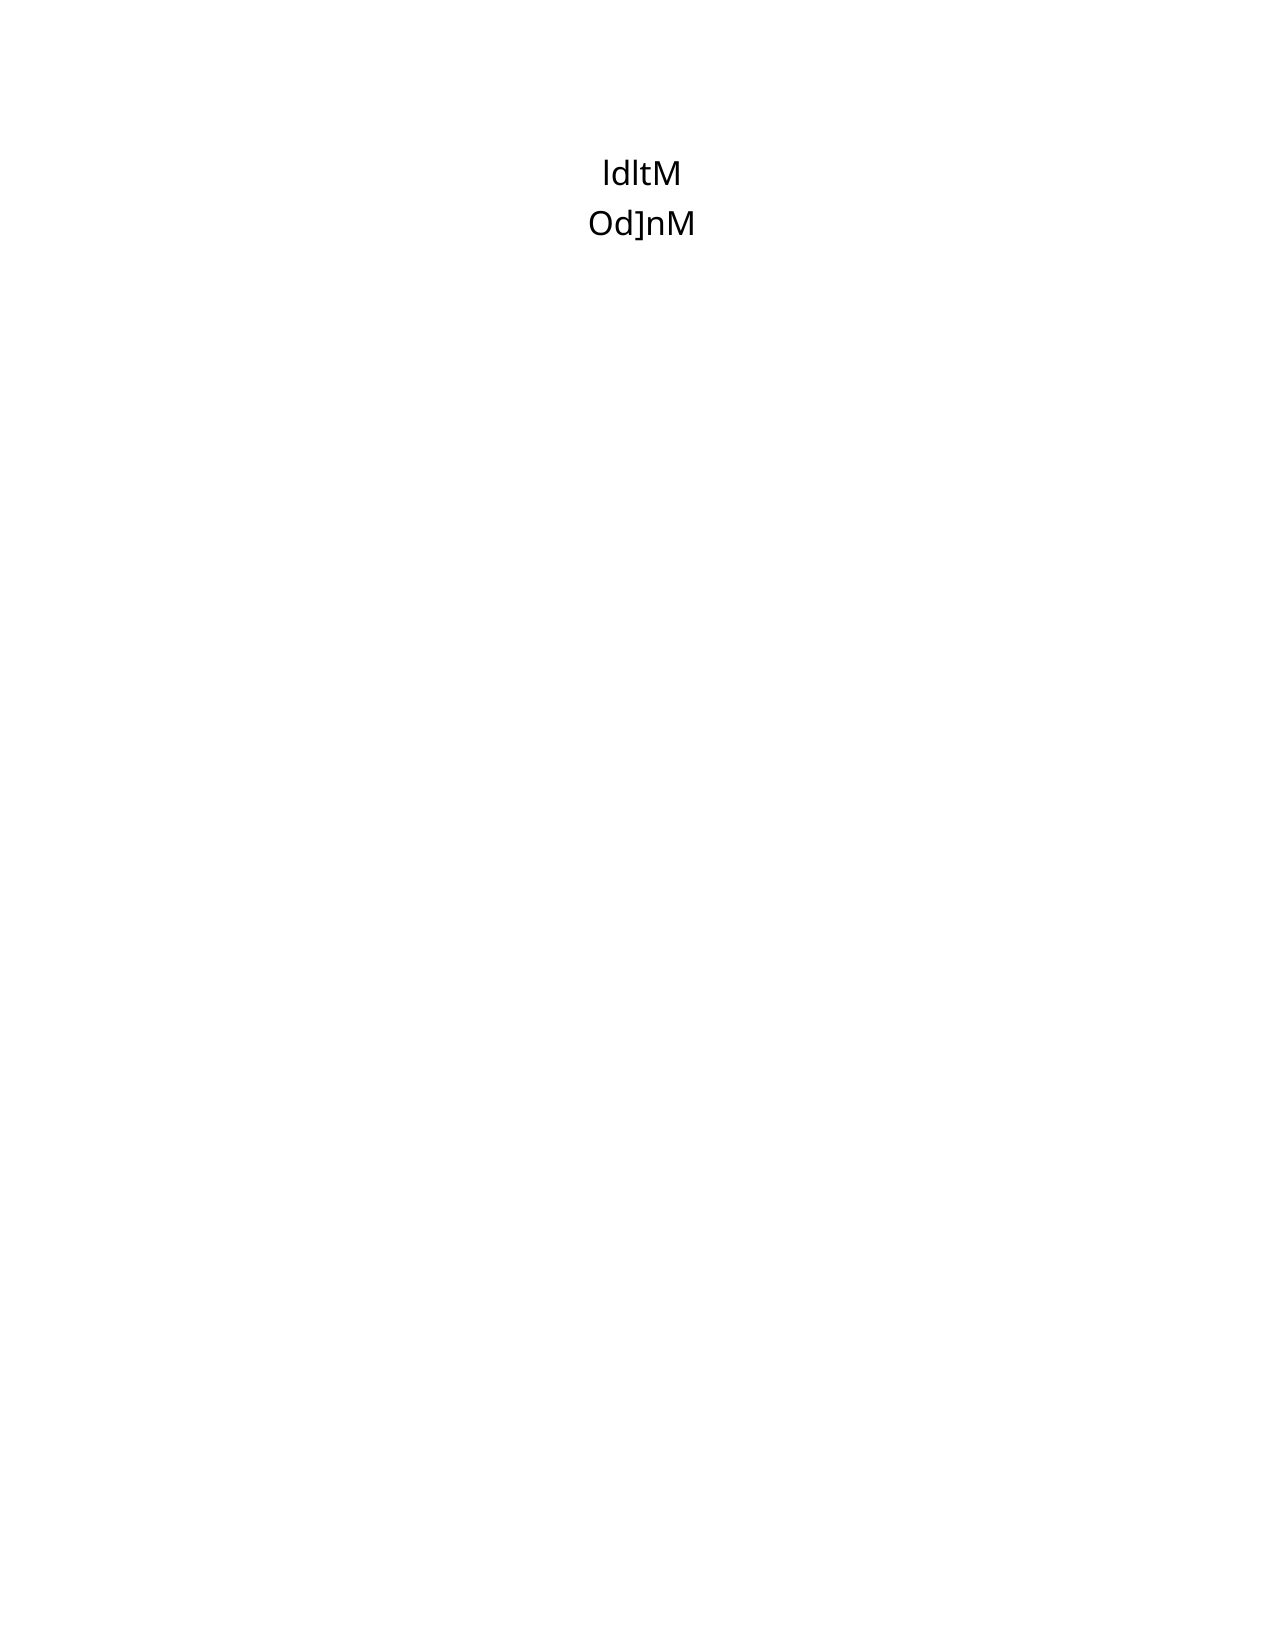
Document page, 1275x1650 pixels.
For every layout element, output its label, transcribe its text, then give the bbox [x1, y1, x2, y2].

text ldltM [150, 150, 1125, 195]
text Od]nM [150, 199, 1125, 245]
